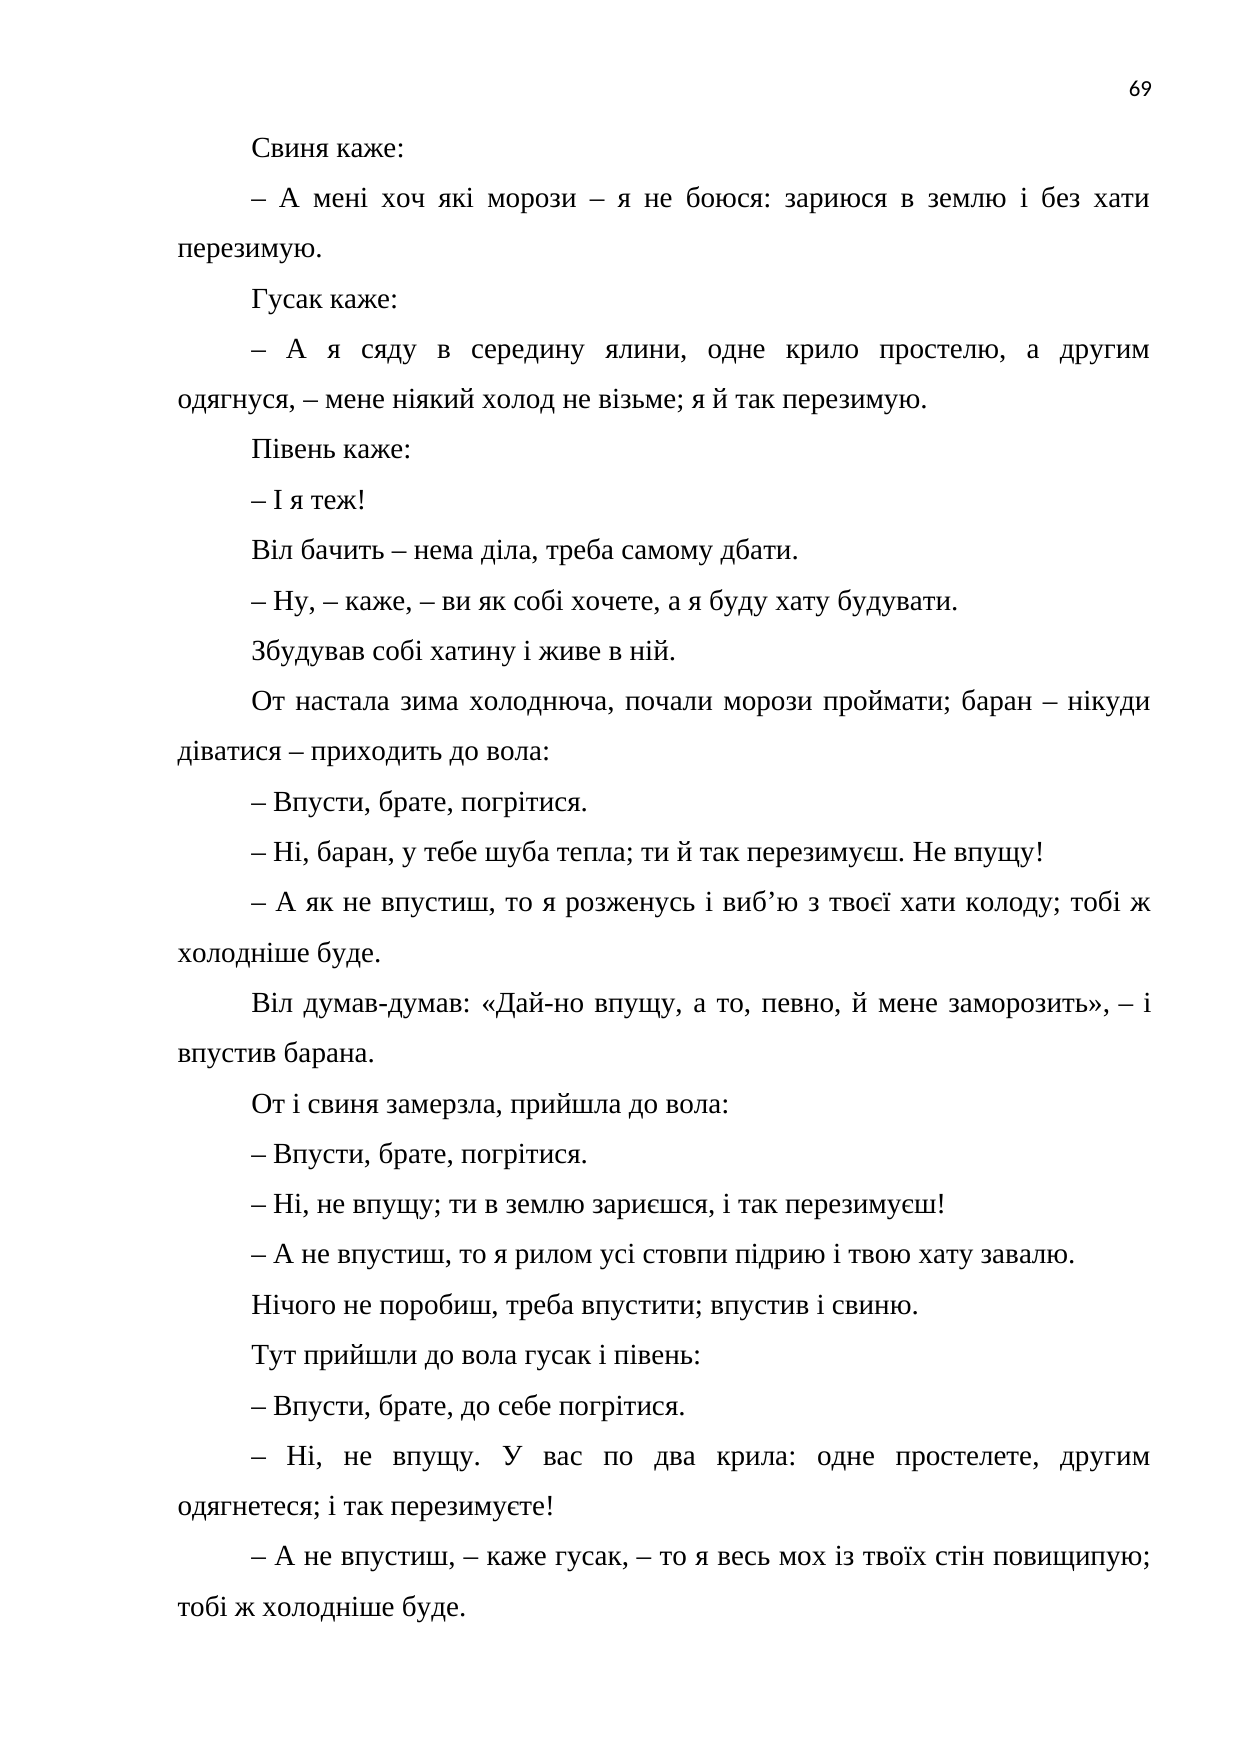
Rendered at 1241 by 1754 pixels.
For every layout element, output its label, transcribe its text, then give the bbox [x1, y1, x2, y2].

text От і свиня замерзла, прийшла до вола: [177, 1086, 1152, 1119]
text – Впусти, брате, погрітися. [177, 784, 1152, 817]
text Віл бачить – нема діла, треба самому дбати. [177, 532, 1152, 566]
text – А не впустиш, – каже гусак, – то я весь мох із твоїх стін повищипую; тобі ж холодніше буде. [177, 1538, 1152, 1622]
text Тут прийшли до вола гусак і півень: [177, 1337, 1152, 1371]
text – Ні, баран, у тебе шуба тепла; ти й так перезимуєш. Не впущу! [177, 834, 1152, 868]
text – А мені хоч які морози – я не боюся: зариюся в землю і без хати перезимую. [177, 180, 1152, 264]
text – Ні, не впущу; ти в землю зариєшся, і так перезимуєш! [177, 1186, 1152, 1220]
text – Ну, – каже, – ви як собі хочете, а я буду хату будувати. [177, 583, 1152, 616]
text Збудував собі хатину і живе в ній. [177, 633, 1152, 666]
text Нічого не поробиш, треба впустити; впустив і свиню. [177, 1287, 1152, 1321]
text – Впусти, брате, погрітися. [177, 1136, 1152, 1169]
text Гусак каже: [177, 281, 1152, 314]
text – А я сяду в середину ялини, одне крило простелю, а другим одягнуся, – мене ніякий холод не візьме; я й так перезимую. [177, 331, 1152, 415]
text Віл думав-думав: «Дай-но впущу, а то, певно, й мене заморозить», – і впустив барана. [177, 985, 1152, 1069]
text – Ні, не впущу. У вас по два крила: одне простелете, другим одягнетеся; і так перезимуєте! [177, 1438, 1152, 1522]
text Свиня каже: [177, 130, 1152, 163]
text Півень каже: [177, 432, 1152, 465]
text – Впусти, брате, до себе погрітися. [177, 1388, 1152, 1421]
text – А як не впустиш, то я розженусь і виб’ю з твоєї хати колоду; тобі ж холодніше буде. [177, 884, 1152, 968]
text – І я теж! [177, 482, 1152, 516]
text От настала зима холоднюча, почали морози проймати; баран – нікуди діватися – приходить до вола: [177, 683, 1152, 767]
text – А не впустиш, то я рилом усі стовпи підрию і твою хату завалю. [177, 1237, 1152, 1270]
